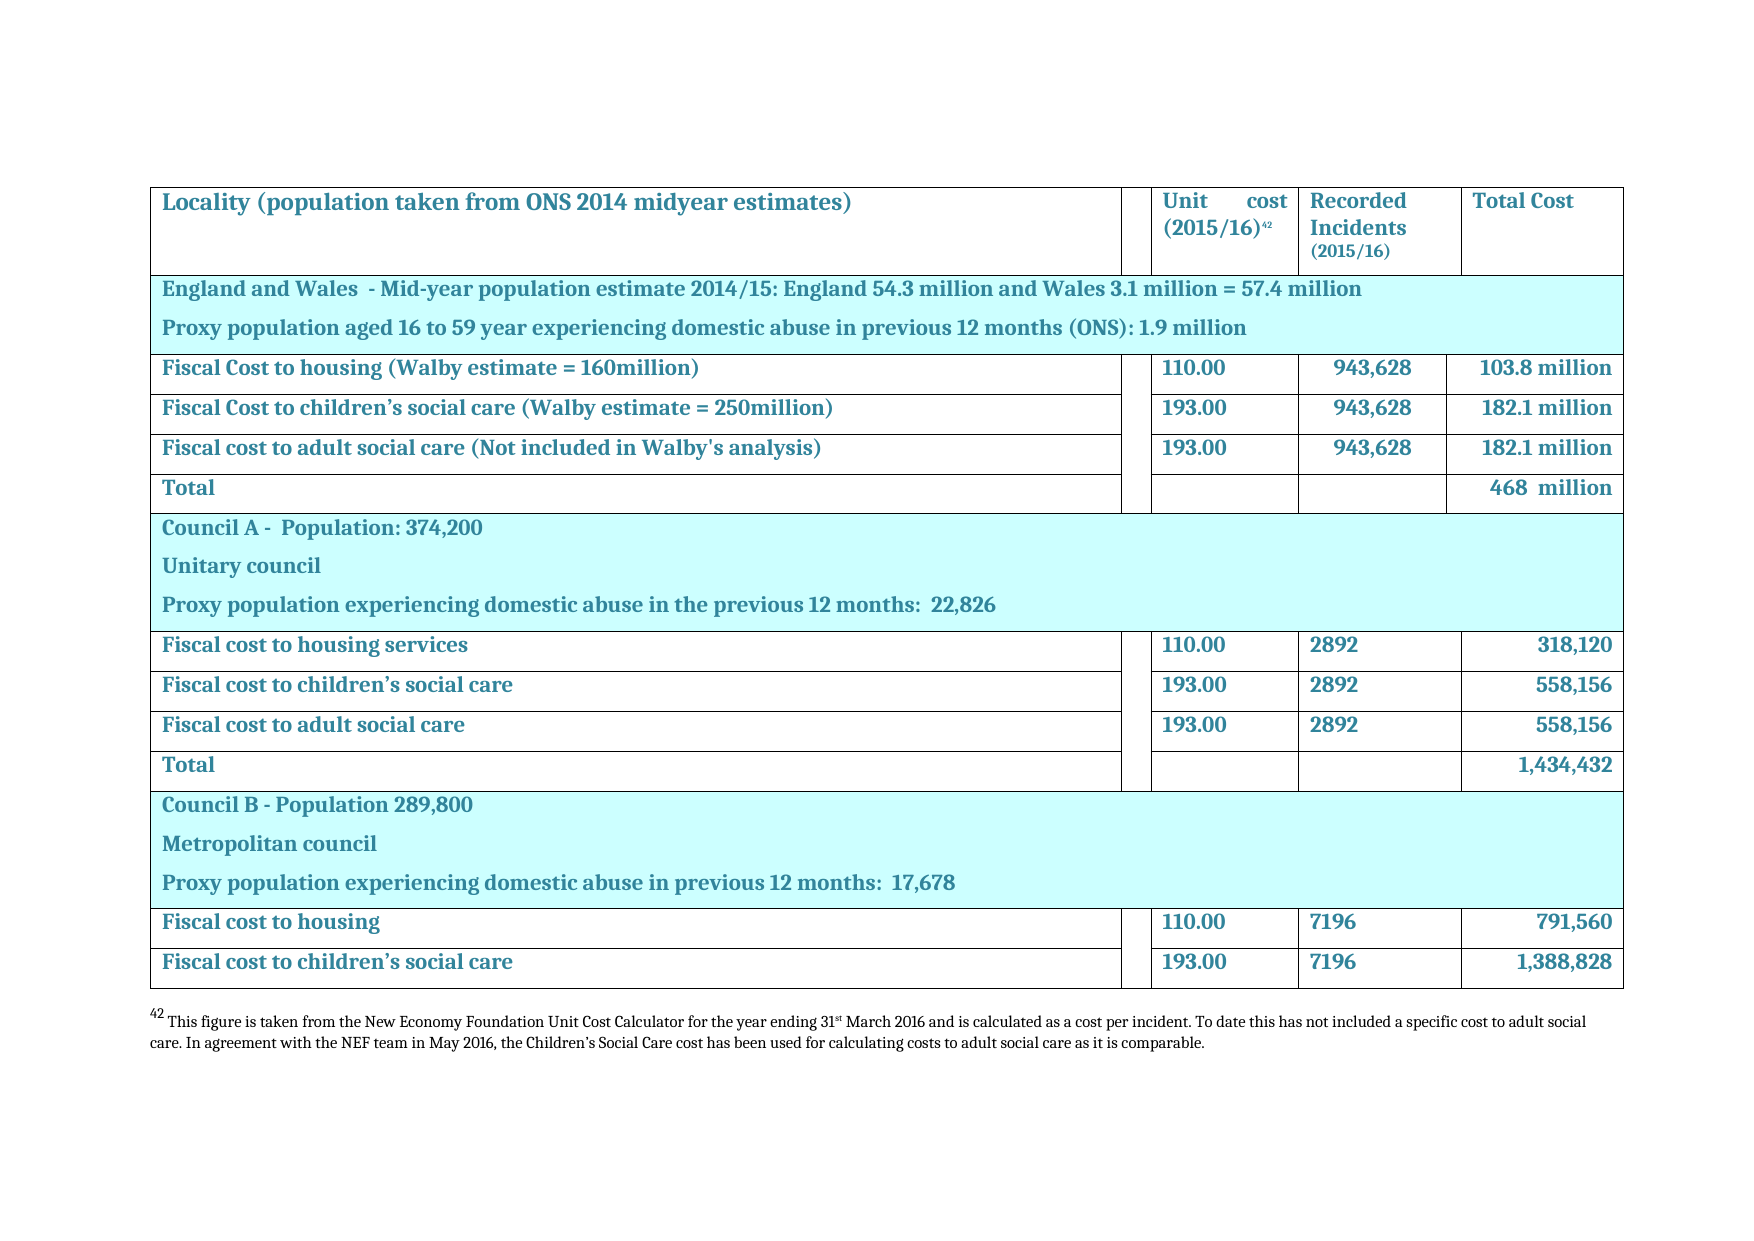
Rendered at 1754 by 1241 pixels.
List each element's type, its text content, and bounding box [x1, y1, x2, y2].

table_cell 558,156 [1462, 672, 1623, 711]
table_cell 193.00 [1152, 395, 1298, 433]
table_cell [1122, 632, 1151, 791]
table_cell 7196 [1299, 909, 1461, 948]
table_cell [1122, 355, 1151, 513]
table_cell 193.00 [1152, 672, 1298, 711]
table_cell 103.8 million [1447, 355, 1623, 394]
table_cell [1299, 752, 1461, 791]
table_cell 1,388,828 [1462, 949, 1623, 988]
table_cell Total [151, 475, 1121, 513]
table_cell 110.00 [1152, 355, 1298, 394]
table_cell Council B - Population 289,800 Metropolitan council Proxy population experiencing domestic abuse in previous 12 months: 17,678 [151, 792, 1623, 908]
table_cell [1122, 909, 1151, 988]
table_cell Total [151, 752, 1121, 791]
table_cell 943,628 [1299, 435, 1446, 473]
table_cell 182.1 million [1447, 395, 1623, 433]
table_cell 193.00 [1152, 712, 1298, 751]
table_header [1122, 188, 1151, 275]
table_cell Council A - Population: 374,200 Unitary council Proxy population experiencing domestic abuse in the previous 12 months: 22,826 [151, 514, 1623, 631]
table_cell 318,120 [1462, 632, 1623, 671]
table_cell 182.1 million [1447, 435, 1623, 473]
table_cell Fiscal cost to adult social care (Not included in Walby's analysis) [151, 435, 1121, 473]
table_cell 943,628 [1299, 355, 1446, 394]
table_cell 7196 [1299, 949, 1461, 988]
table_cell Fiscal cost to adult social care [151, 712, 1121, 751]
table_cell Fiscal cost to children’s social care [151, 949, 1121, 988]
table_cell 110.00 [1152, 632, 1298, 671]
table_header Recorded Incidents (2015/16) [1299, 188, 1461, 275]
table_cell 943,628 [1299, 395, 1446, 433]
table_cell 791,560 [1462, 909, 1623, 948]
table_header Locality (population taken from ONS 2014 midyear estimates) [151, 188, 1121, 275]
table_cell Fiscal Cost to children’s social care (Walby estimate = 250million) [151, 395, 1121, 433]
table_cell 193.00 [1152, 949, 1298, 988]
table_cell 2892 [1299, 632, 1461, 671]
table_cell 468 million [1447, 475, 1623, 513]
table_cell Fiscal cost to children’s social care [151, 672, 1121, 711]
table_header Total Cost [1462, 188, 1623, 275]
table_cell 558,156 [1462, 712, 1623, 751]
table_cell Fiscal Cost to housing (Walby estimate = 160million) [151, 355, 1121, 394]
table_cell [1299, 475, 1446, 513]
table_cell [1152, 752, 1298, 791]
table_cell 2892 [1299, 712, 1461, 751]
table_cell 110.00 [1152, 909, 1298, 948]
table_cell Fiscal cost to housing services [151, 632, 1121, 671]
table_cell 2892 [1299, 672, 1461, 711]
table_cell 1,434,432 [1462, 752, 1623, 791]
table_header Unit cost (2015/16) [1152, 188, 1298, 275]
table_cell 193.00 [1152, 435, 1298, 473]
table_cell Fiscal cost to housing [151, 909, 1121, 948]
table_cell England and Wales - Mid-year population estimate 2014/15: England 54.3 million and Wales 3.1 million = 57.4 million Proxy population aged 16 to 59 year experiencing domestic abuse in previous 12 months (ONS): 1.9 million [151, 276, 1623, 354]
table_cell [1152, 475, 1298, 513]
